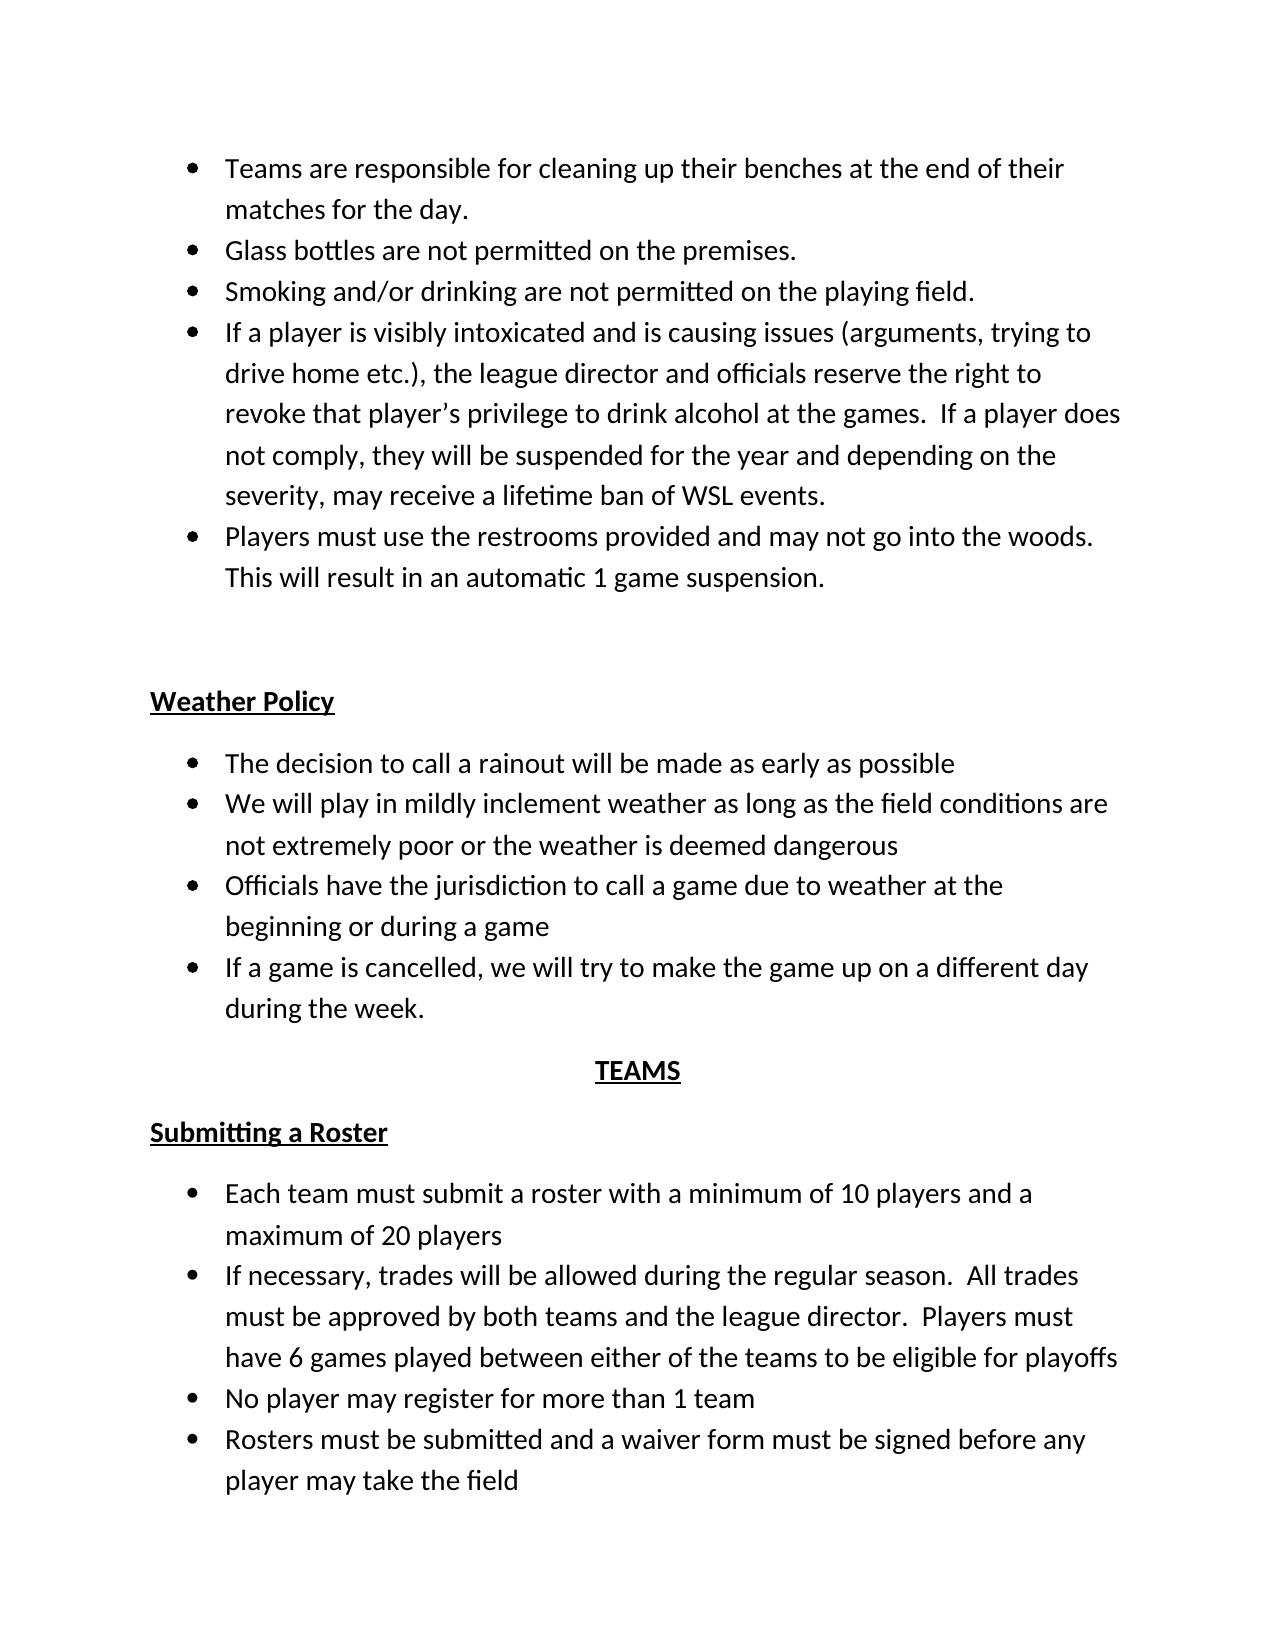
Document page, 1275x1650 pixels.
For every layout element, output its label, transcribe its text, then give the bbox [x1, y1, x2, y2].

list Players must use the restrooms provided and may not go into the woods. This will result in an automatic 1 game suspension. [187, 518, 1125, 595]
list Glass bottles are not permitted on the premises. [187, 232, 1125, 267]
text Submitting a Roster [150, 1114, 1125, 1149]
text Weather Policy [150, 683, 1125, 718]
list If a player is visibly intoxicated and is causing issues (arguments, trying to drive home etc.), the league director and officials reserve the right to revoke that player’s privilege to drink alcohol at the games. If a player does not comply, they will be suspended for the year and depending on the severity, may receive a lifetime ban of WSL events. [187, 314, 1125, 513]
list Officials have the jurisdiction to call a game due to weather at the beginning or during a game [187, 867, 1125, 944]
text TEAMS [150, 1052, 1125, 1088]
list Rosters must be submitted and a waiver form must be signed before any player may take the field [187, 1421, 1125, 1498]
list We will play in mildly inclement weather as long as the field conditions are not extremely poor or the weather is deemed dangerous [187, 786, 1125, 862]
list The decision to call a rainout will be made as early as possible [187, 745, 1125, 780]
list Each team must submit a roster with a minimum of 10 players and a maximum of 20 players [187, 1176, 1125, 1252]
list Smoking and/or drinking are not permitted on the playing field. [187, 273, 1125, 308]
list No player may register for more than 1 team [187, 1380, 1125, 1416]
list If necessary, trades will be allowed during the regular season. All trades must be approved by both teams and the league director. Players must have 6 games played between either of the teams to be eligible for playoffs [187, 1257, 1125, 1375]
list Teams are responsible for cleaning up their benches at the end of their matches for the day. [187, 150, 1125, 227]
list If a game is cancelled, we will try to make the game up on a different day during the week. [187, 949, 1125, 1026]
